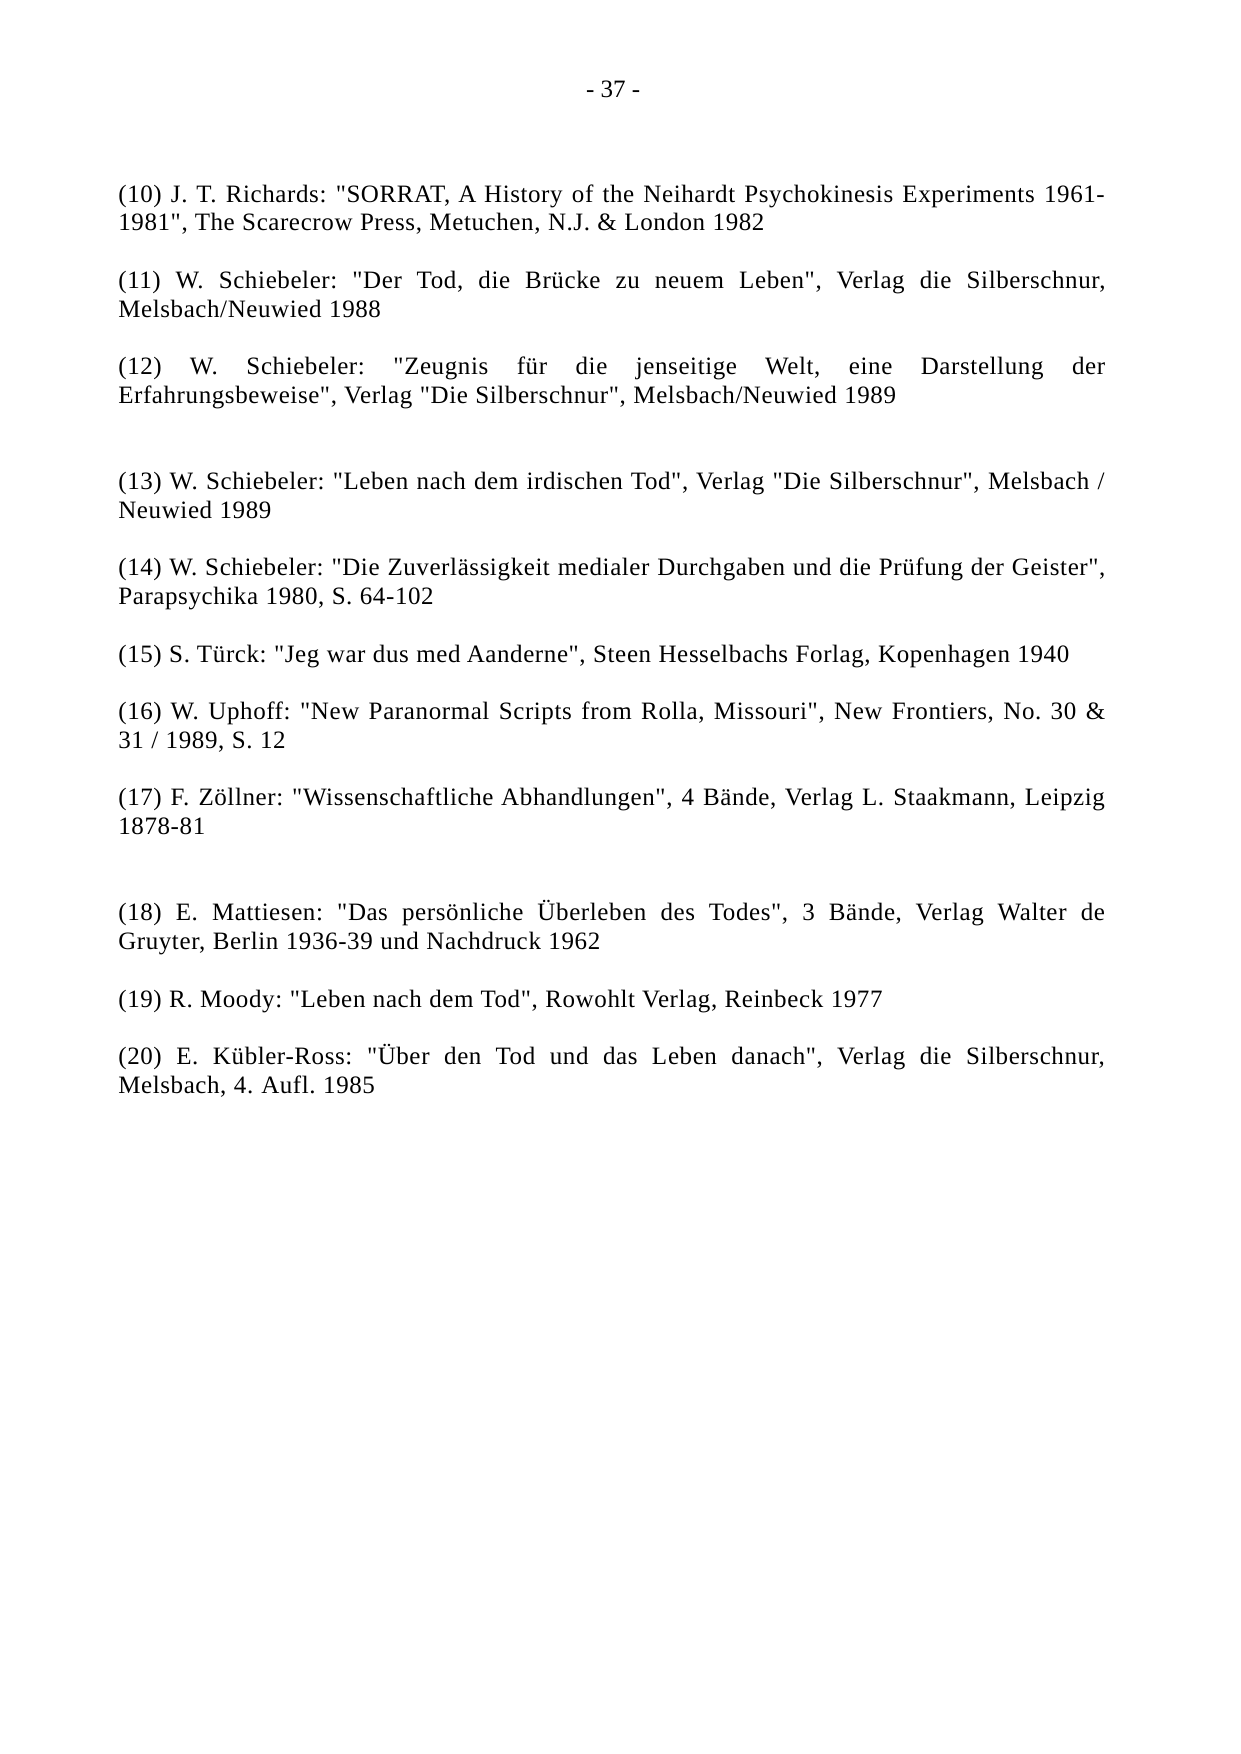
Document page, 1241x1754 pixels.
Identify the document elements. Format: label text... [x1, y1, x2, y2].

text (15) S. Türck: "Jeg war dus med Aanderne", Steen Hesselbachs Forlag, Kopenhagen 1940 [118, 639, 1107, 667]
text (17) F. Zöllner: "Wissenschaftliche Abhandlungen", 4 Bände, Verlag L. Staakmann, Leipzig 1878-81 [118, 782, 1107, 840]
text (16) W. Uphoff: "New Paranormal Scripts from Rolla, Missouri", New Frontiers, No. 30 & 31 / 1989, S. 12 [118, 696, 1107, 754]
text (11) W. Schiebeler: "Der Tod, die Brücke zu neuem Leben", Verlag die Silberschnur, Melsbach/Neuwied 1988 [118, 265, 1107, 322]
text (12) W. Schiebeler: "Zeugnis für die jenseitige Welt, eine Darstellung der Erfahrungsbeweise", Verlag "Die Silberschnur", Melsbach/Neuwied 1989 [118, 351, 1107, 409]
text (14) W. Schiebeler: "Die Zuverlässigkeit medialer Durchgaben und die Prüfung der Geister", Parapsychika 1980, S. 64-102 [118, 552, 1107, 610]
text (20) E. Kübler-Ross: "Über den Tod und das Leben danach", Verlag die Silberschnur, Melsbach, 4. Aufl. 1985 [118, 1041, 1107, 1099]
text (13) W. Schiebeler: "Leben nach dem irdischen Tod", Verlag "Die Silberschnur", Melsbach / Neuwied 1989 [118, 466, 1107, 524]
text (19) R. Moody: "Leben nach dem Tod", Rowohlt Verlag, Reinbeck 1977 [118, 984, 1107, 1012]
text (18) E. Mattiesen: "Das persönliche Überleben des Todes", 3 Bände, Verlag Walter de Gruyter, Berlin 1936-39 und Nachdruck 1962 [118, 897, 1107, 955]
text (10) J. T. Richards: "SORRAT, A History of the Neihardt Psychokinesis Experiments 1961-1981", The Scarecrow Press, Metuchen, N.J. & London 1982 [118, 179, 1107, 236]
